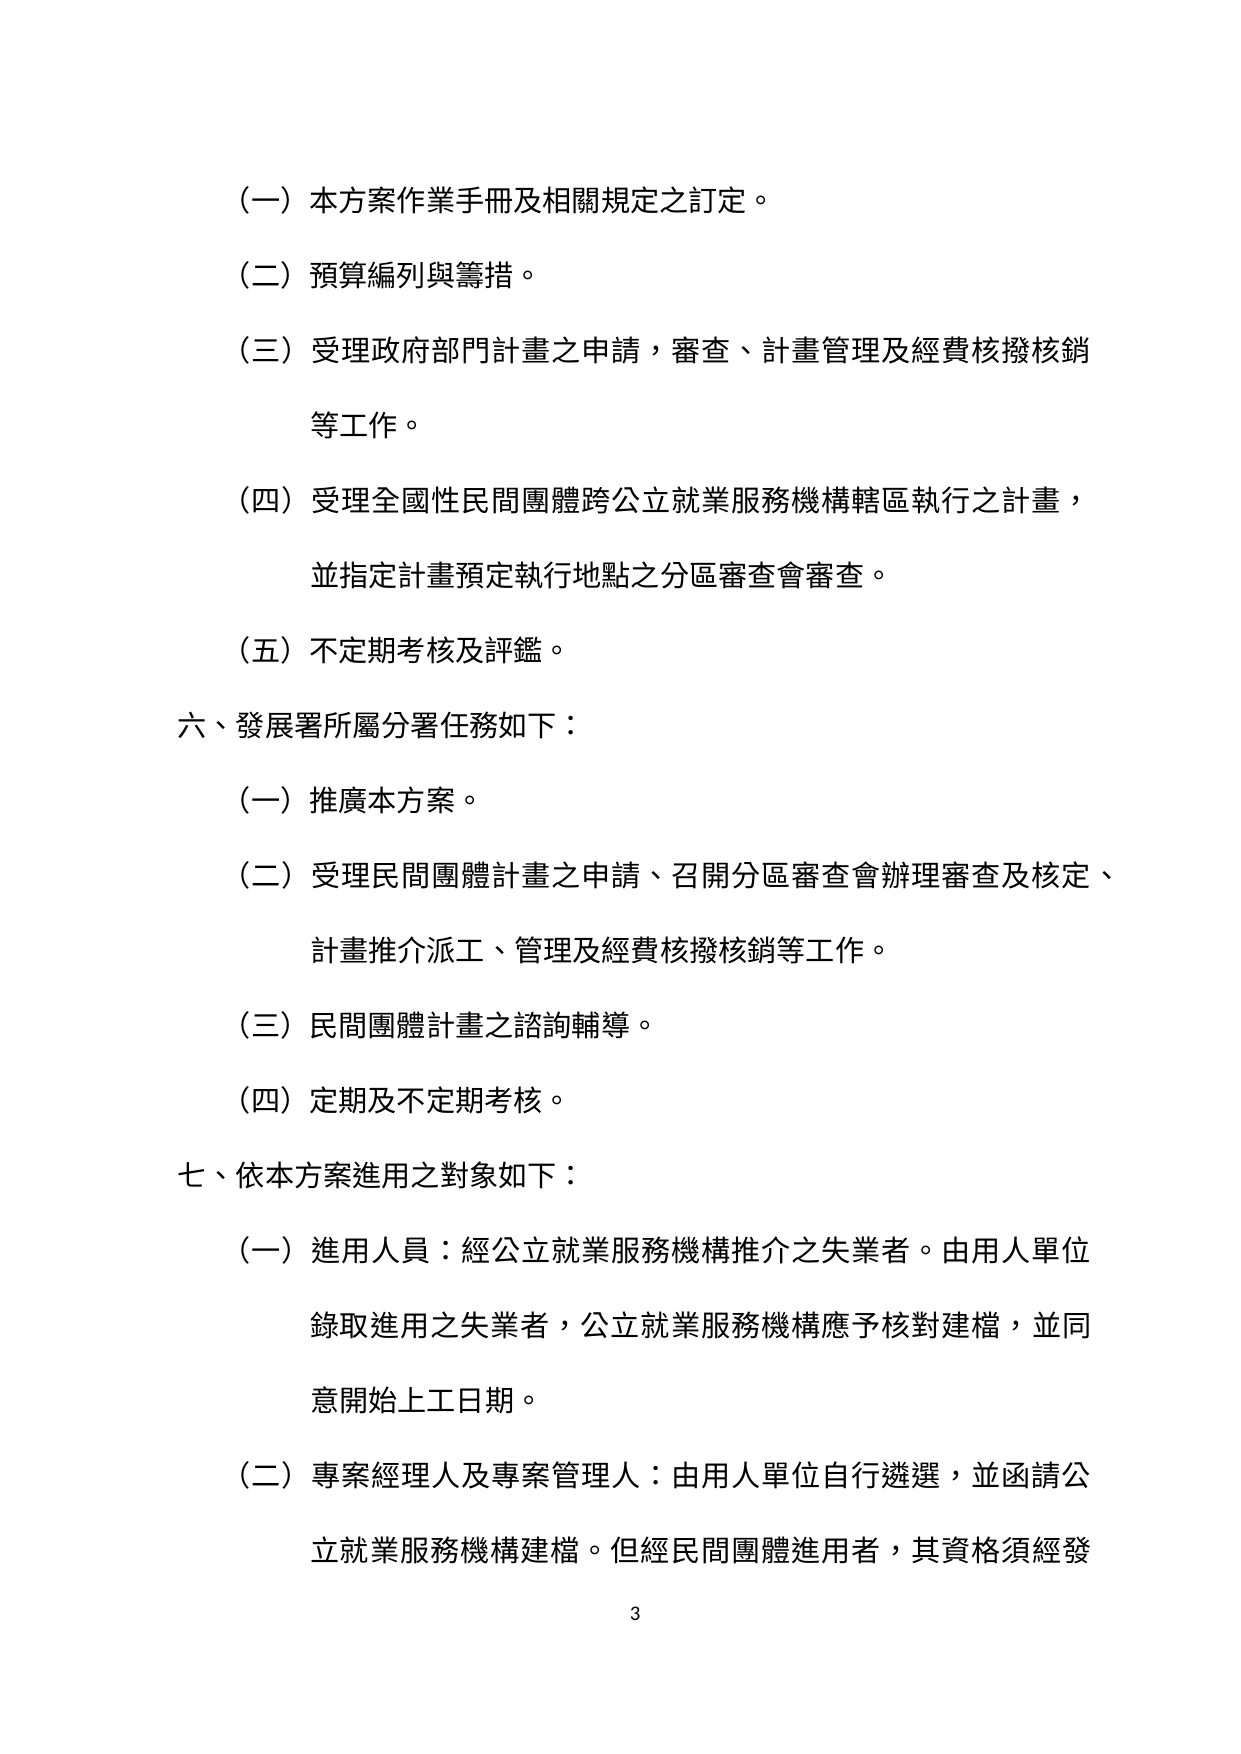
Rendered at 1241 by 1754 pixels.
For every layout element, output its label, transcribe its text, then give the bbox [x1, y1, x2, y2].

text （二）受理民間團體計畫之申請、召開分區審查會辦理審查及核定、計畫推介派工、管理及經費核撥核銷等工作。 [222, 836, 1092, 986]
text 六、發展署所屬分署任務如下： [177, 686, 1092, 761]
text （一）進用人員：經公立就業服務機構推介之失業者。由用人單位錄取進用之失業者，公立就業服務機構應予核對建檔，並同意開始上工日期。 [222, 1211, 1092, 1436]
text （三）受理政府部門計畫之申請，審查、計畫管理及經費核撥核銷等工作。 [222, 311, 1092, 461]
text （二）預算編列與籌措。 [177, 236, 1092, 311]
text （四）受理全國性民間團體跨公立就業服務機構轄區執行之計畫，並指定計畫預定執行地點之分區審查會審查。 [222, 461, 1092, 611]
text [222, 1436, 1092, 1586]
text 七、依本方案進用之對象如下： [177, 1136, 1092, 1211]
text （四）定期及不定期考核。 [177, 1061, 1092, 1136]
text （五）不定期考核及評鑑。 [177, 611, 1092, 686]
text （一）推廣本方案。 [177, 761, 1092, 836]
text （三）民間團體計畫之諮詢輔導。 [177, 986, 1092, 1061]
text （一）本方案作業手冊及相關規定之訂定。 [177, 161, 1092, 236]
